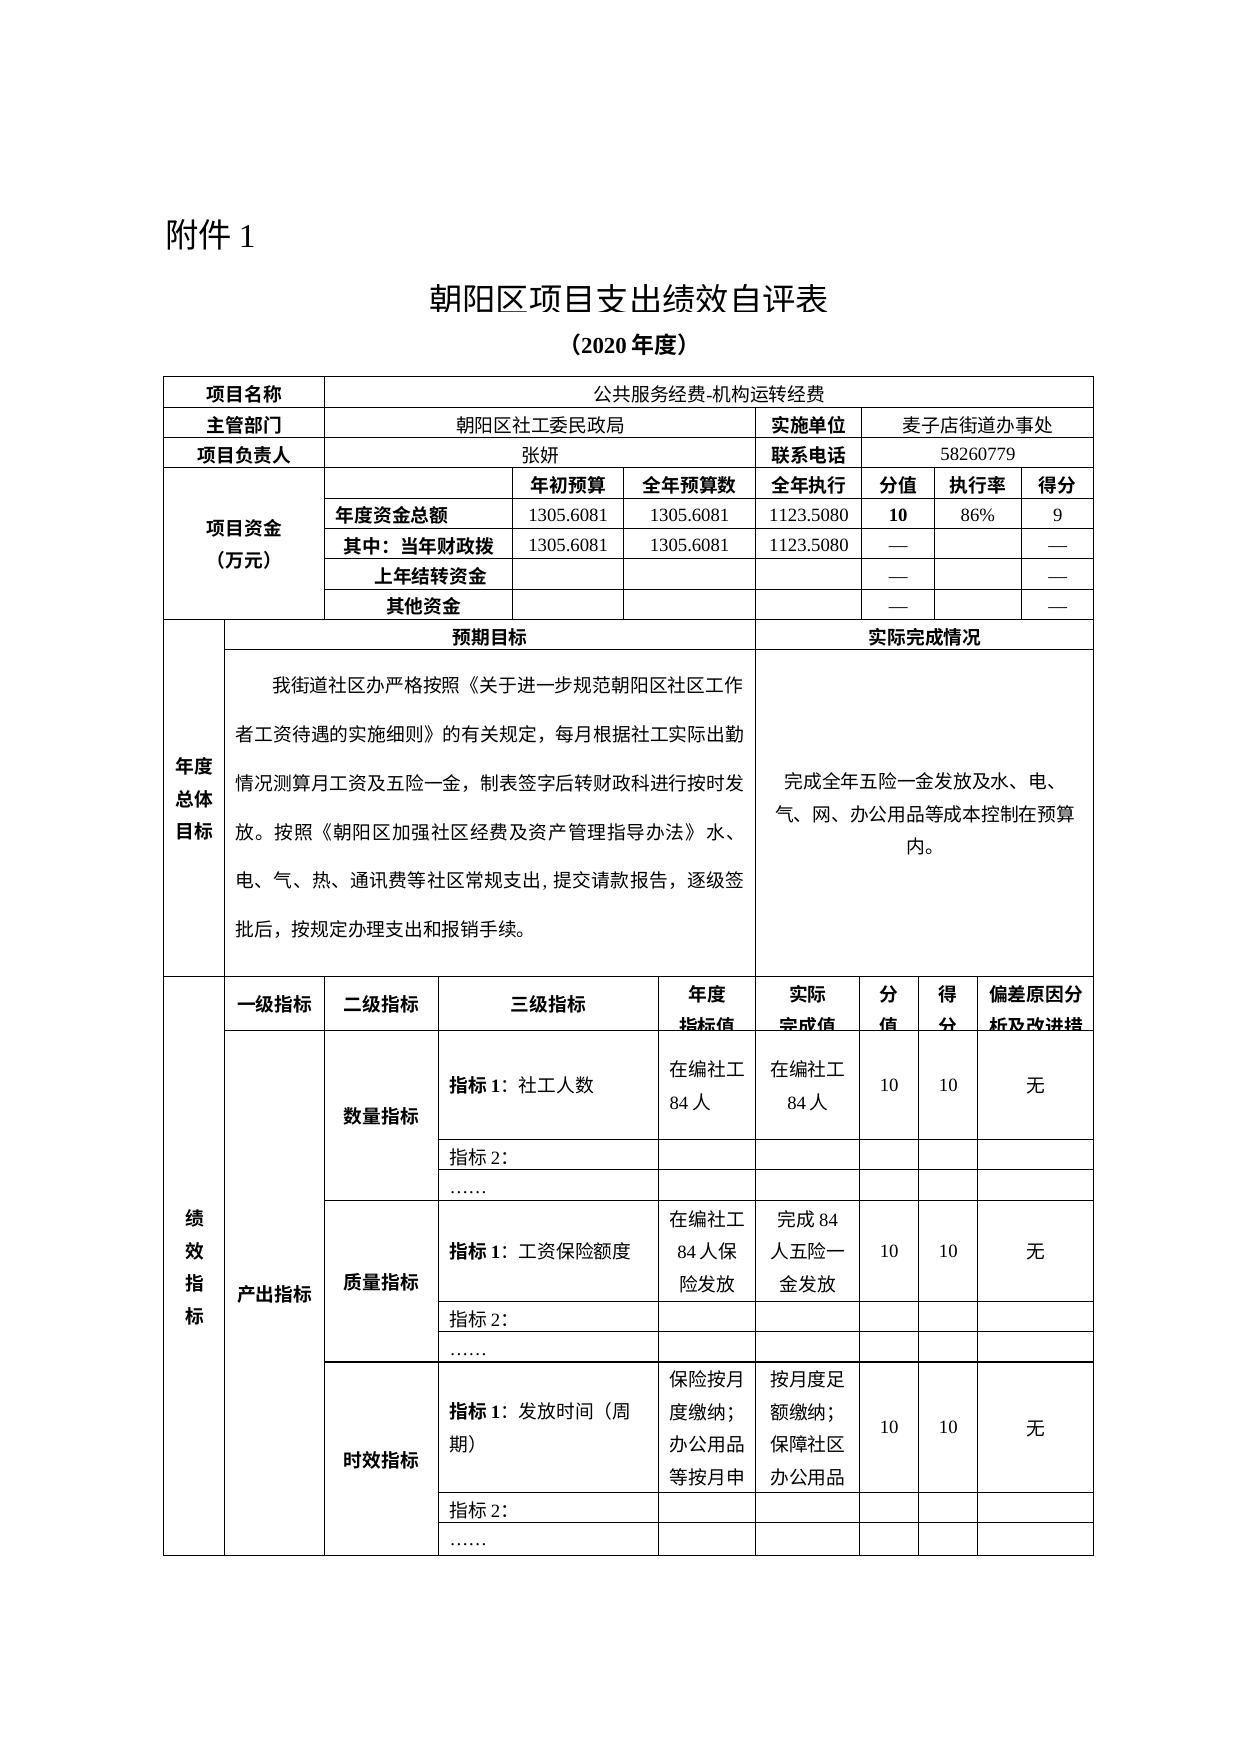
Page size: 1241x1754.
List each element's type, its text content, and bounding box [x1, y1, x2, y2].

table_cell …… [439, 1523, 658, 1555]
table_cell 质量指标 [325, 1201, 438, 1361]
table_cell [919, 1523, 977, 1555]
table_cell 张妍 [325, 438, 755, 467]
table_cell 项目名称 [164, 377, 324, 407]
table_cell 1123.5080 [756, 499, 861, 528]
table_cell 朝阳区社工委民政局 [325, 408, 755, 437]
table_cell 保险按月度缴纳；办公用品等按月申请 [659, 1363, 755, 1492]
table_cell 三级指标 [439, 977, 658, 1030]
table_cell 执行率 [935, 468, 1021, 497]
table_cell — [1022, 590, 1093, 619]
table_cell 项目资金 （万元） [164, 468, 324, 619]
table_cell 绩 效 指 标 [164, 977, 224, 1555]
table_cell [935, 559, 1021, 588]
table_cell 指标1：发放时间（周期） [439, 1363, 658, 1492]
table_cell 10 [862, 499, 934, 528]
table_cell [860, 1302, 918, 1331]
table_cell 无 [978, 1363, 1093, 1492]
table_cell [935, 590, 1021, 619]
table_cell [756, 1493, 859, 1522]
table_cell 预期目标 [225, 620, 755, 649]
table_cell 得分 [919, 977, 977, 1030]
table_cell 10 [860, 1363, 918, 1492]
table_cell [756, 1523, 859, 1555]
table_cell 1305.6081 [513, 499, 623, 528]
table_cell [919, 1493, 977, 1522]
table_cell 分值 [862, 468, 934, 497]
table_cell [659, 1170, 755, 1199]
table_cell 其他资金 [325, 590, 512, 619]
table_cell [935, 529, 1021, 558]
table_cell 指标1：工资保险额度 [439, 1201, 658, 1301]
table_cell 产出指标 [225, 1031, 324, 1555]
table_cell 10 [860, 1201, 918, 1301]
table_cell 指标2： [439, 1493, 658, 1522]
table_cell [919, 1332, 977, 1361]
table_cell 数量指标 [325, 1031, 438, 1199]
table_cell 得分 [1022, 468, 1093, 497]
table_cell [659, 1523, 755, 1555]
table_cell 实际 完成值 [756, 977, 859, 1030]
table_cell [978, 1302, 1093, 1331]
table_cell 无 [978, 1031, 1093, 1139]
table_cell [919, 1140, 977, 1169]
table_cell [325, 468, 512, 497]
table_cell 实施单位 [756, 408, 861, 437]
table_cell 年度 指标值 [659, 977, 755, 1030]
table_cell 1123.5080 [756, 529, 861, 558]
table_cell [624, 559, 755, 588]
table_cell 10 [919, 1363, 977, 1492]
table_cell 完成84人五险一金发放 [756, 1201, 859, 1301]
table_cell [756, 559, 861, 588]
table_cell …… [439, 1170, 658, 1199]
table_cell 在编社工84人 [756, 1031, 859, 1139]
table_cell 86% [935, 499, 1021, 528]
table_cell — [862, 559, 934, 588]
table_cell [860, 1523, 918, 1555]
table_cell 实际完成情况 [756, 620, 1093, 649]
table_cell 10 [919, 1031, 977, 1139]
table_cell 10 [860, 1031, 918, 1139]
table_cell [860, 1170, 918, 1199]
table_cell [978, 1332, 1093, 1361]
table_cell [756, 1140, 859, 1169]
table_cell [659, 1493, 755, 1522]
table_cell — [1022, 559, 1093, 588]
table_cell 上年结转资金 [325, 559, 512, 588]
table_cell [659, 1302, 755, 1331]
table_cell 完成全年五险一金发放及水、电、气、网、办公用品等成本控制在预算内。 [756, 650, 1093, 976]
table_cell [919, 1170, 977, 1199]
table_cell 9 [1022, 499, 1093, 528]
table_cell 无 [978, 1201, 1093, 1301]
table_cell [860, 1493, 918, 1522]
table_cell 一级指标 [225, 977, 324, 1030]
table_cell 指标2： [439, 1302, 658, 1331]
table_cell 麦子店街道办事处 [862, 408, 1093, 437]
table_cell 偏差原因分析及改进措施 [978, 977, 1093, 1030]
table_cell 联系电话 [756, 438, 861, 467]
table_cell [624, 590, 755, 619]
table_cell 年初预算数 [513, 468, 623, 497]
table_cell 在编社工84人保险发放 [659, 1201, 755, 1301]
table_cell 在编社工84人 [659, 1031, 755, 1139]
table_cell [756, 1170, 859, 1199]
table_cell [756, 1302, 859, 1331]
table_cell 1305.6081 [624, 499, 755, 528]
table_cell 指标1：社工人数 [439, 1031, 658, 1139]
table_cell 10 [919, 1201, 977, 1301]
table_cell [978, 1493, 1093, 1522]
table_cell 主管部门 [164, 408, 324, 437]
table_cell 分值 [860, 977, 918, 1030]
table_cell [756, 590, 861, 619]
table_cell 年度总体目标 [164, 620, 224, 976]
table_cell [978, 1170, 1093, 1199]
table_cell [756, 1332, 859, 1361]
table_cell 其中：当年财政拨款 [325, 529, 512, 558]
table_cell [860, 1140, 918, 1169]
table_cell — [862, 590, 934, 619]
table_cell （2020年度） [164, 311, 1094, 376]
table_cell 1305.6081 [624, 529, 755, 558]
table_cell 全年执行数 [756, 468, 861, 497]
table_cell [978, 1523, 1093, 1555]
table_cell [659, 1140, 755, 1169]
text 附件1 [165, 200, 1093, 265]
table_cell [860, 1332, 918, 1361]
table_cell [513, 590, 623, 619]
table_cell 年度资金总额 [325, 499, 512, 528]
table_cell 58260779 [862, 438, 1093, 467]
table_cell — [862, 529, 934, 558]
table_cell 我街道社区办严格按照《关于进一步规范朝阳区社区工作者工资待遇的实施细则》的有关规定，每月根据社工实际出勤情况测算月工资及五险一金，制表签字后转财政科进行按时发放。按照《朝阳区加强社区经费及资产管理指导办法》水、电、气、热、通讯费等社区常规支出, 提交请款报告，逐级签批后，按规定办理支出和报销手续。 [225, 650, 755, 976]
table_cell 1305.6081 [513, 529, 623, 558]
table_cell 按月度足额缴纳；保障社区办公用品供应 [756, 1363, 859, 1492]
table_cell [978, 1140, 1093, 1169]
table_cell 公共服务经费-机构运转经费 [325, 377, 1093, 407]
table_cell 项目负责人 [164, 438, 324, 467]
table_cell 时效指标 [325, 1363, 438, 1555]
table_cell 指标2： [439, 1140, 658, 1169]
table_cell 二级指标 [325, 977, 438, 1030]
table_cell [513, 559, 623, 588]
table_header 朝阳区项目支出绩效自评表 [164, 265, 1094, 311]
table_cell [659, 1332, 755, 1361]
table_cell …… [439, 1332, 658, 1361]
table_cell 全年预算数 [624, 468, 755, 497]
table_cell [919, 1302, 977, 1331]
table_cell — [1022, 529, 1093, 558]
